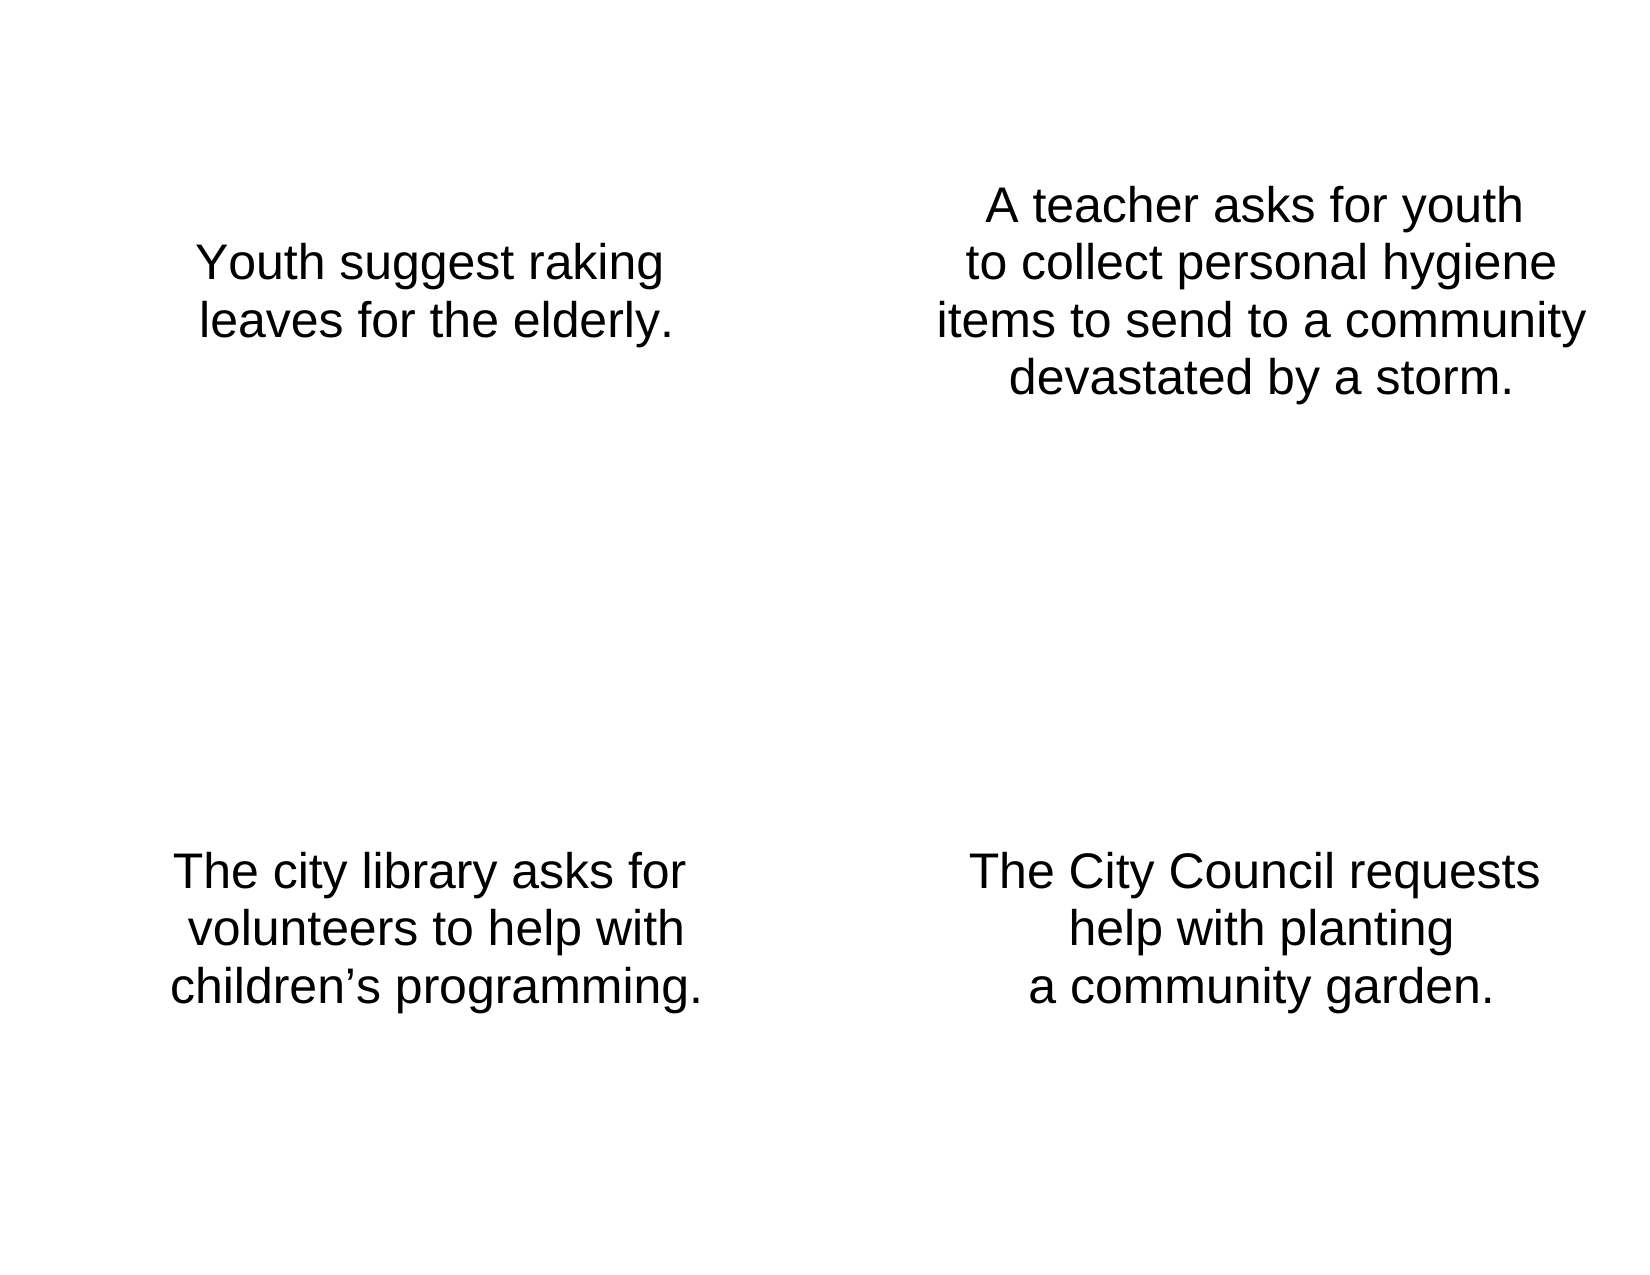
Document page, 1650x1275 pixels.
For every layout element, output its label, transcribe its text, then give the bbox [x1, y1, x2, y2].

table_cell The city library asks for volunteers to help with children’s programming. [0, 638, 823, 1275]
table_cell The City Council requests help with planting a community garden. [824, 638, 1648, 1275]
table_cell Youth suggest raking leaves for the elderly. [0, 0, 823, 637]
table_cell A teacher asks for youth to collect personal hygiene items to send to a community devastated by a storm. [824, 0, 1648, 637]
